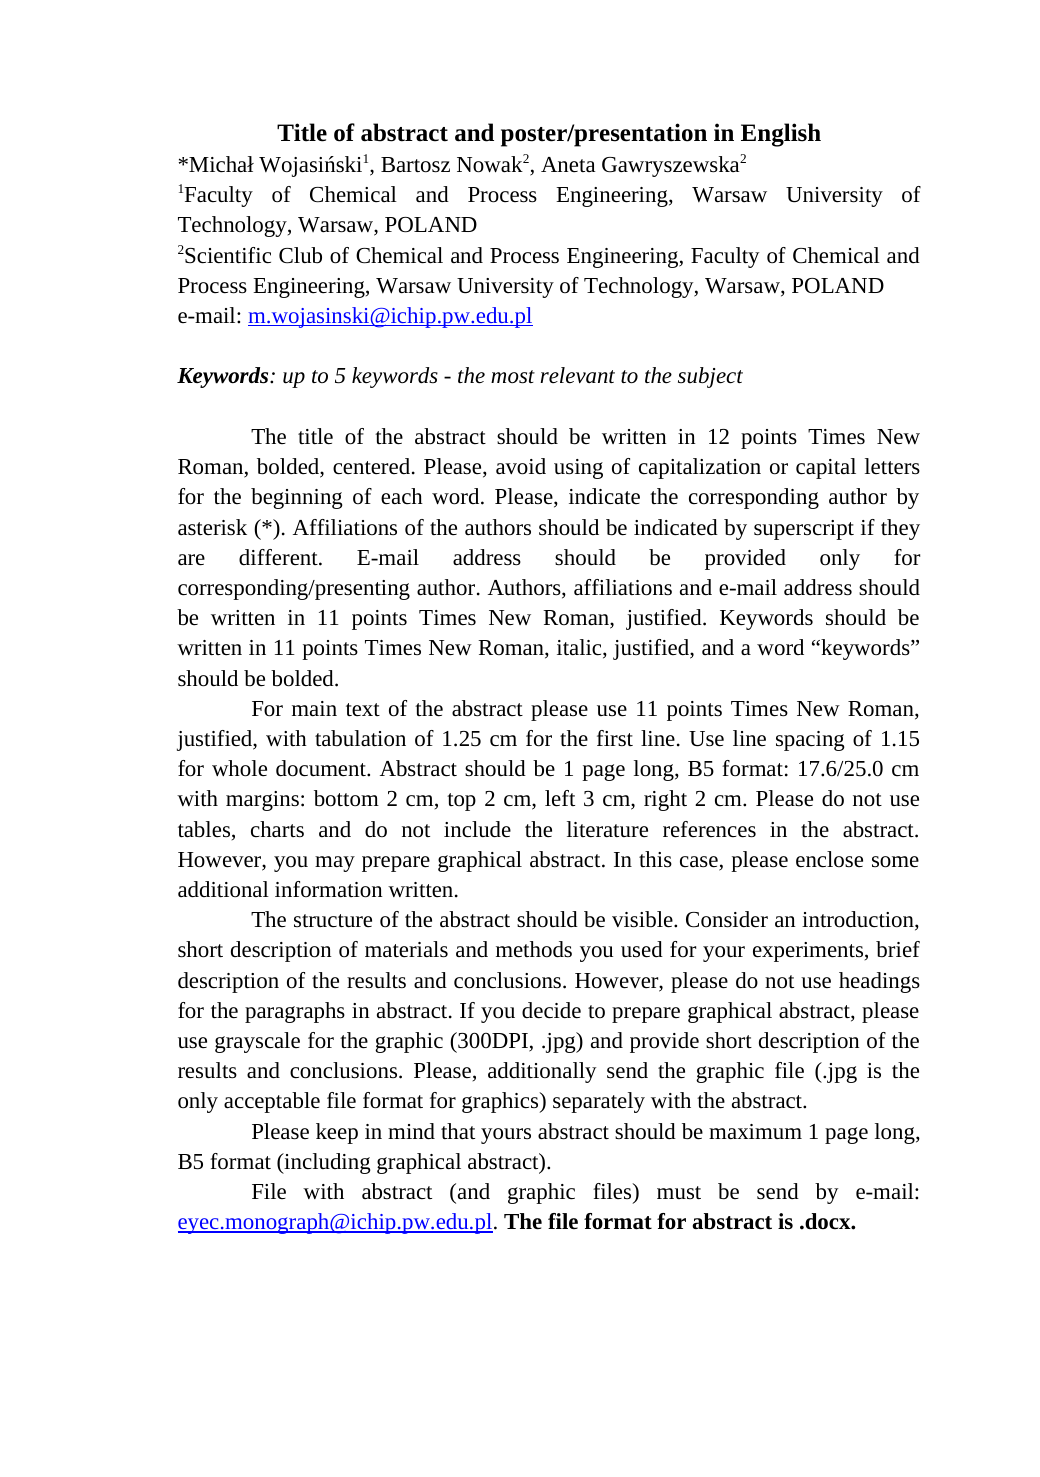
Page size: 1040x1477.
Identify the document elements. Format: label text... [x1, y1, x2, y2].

text The title of the abstract should be written in 12 points Times New Roman, bolded, centered. Please, avoid using of capitalization or capital letters for the beginning of each word. Please, indicate the corresponding author by asterisk (*). Affiliations of the authors should be indicated by superscript if they are different. E-mail address should be provided only for corresponding/presenting author. Authors, affiliations and e-mail address should be written in 11 points Times New Roman, justified. Keywords should be written in 11 points Times New Roman, italic, justified, and a word “keywords” should be bolded. [177, 423, 921, 691]
text e-mail: m.wojasinski@ichip.pw.edu.pl [177, 302, 921, 328]
text Keywords: up to 5 keywords - the most relevant to the subject [177, 363, 921, 389]
text 1Faculty of Chemical and Process Engineering, Warsaw University of Technology, Warsaw, POLAND [177, 181, 921, 238]
text Title of abstract and poster/presentation in English [177, 118, 921, 147]
text *Michał Wojasiński1, Bartosz Nowak2, Aneta Gawryszewska2 [177, 151, 921, 177]
text Please keep in mind that yours abstract should be maximum 1 page long, B5 format (including graphical abstract). [177, 1118, 921, 1174]
text The structure of the abstract should be visible. Consider an introduction, short description of materials and methods you used for your experiments, brief description of the results and conclusions. However, please do not use headings for the paragraphs in abstract. If you decide to prepare graphical abstract, please use grayscale for the graphic (300DPI, .jpg) and provide short description of the results and conclusions. Please, additionally send the graphic file (.jpg is the only acceptable file format for graphics) separately with the abstract. [177, 906, 921, 1114]
text 2Scientific Club of Chemical and Process Engineering, Faculty of Chemical and Process Engineering, Warsaw University of Technology, Warsaw, POLAND [177, 242, 921, 298]
text File with abstract (and graphic files) must be send by e-mail: eyec.monograph@ichip.pw.edu.pl. The file format for abstract is .docx. [177, 1178, 921, 1235]
text For main text of the abstract please use 11 points Times New Roman, justified, with tabulation of 1.25 cm for the first line. Use line spacing of 1.15 for whole document. Abstract should be 1 page long, B5 format: 17.6/25.0 cm with margins: bottom 2 cm, top 2 cm, left 3 cm, right 2 cm. Please do not use tables, charts and do not include the literature references in the abstract. However, you may prepare graphical abstract. In this case, please enclose some additional information written. [177, 695, 921, 902]
